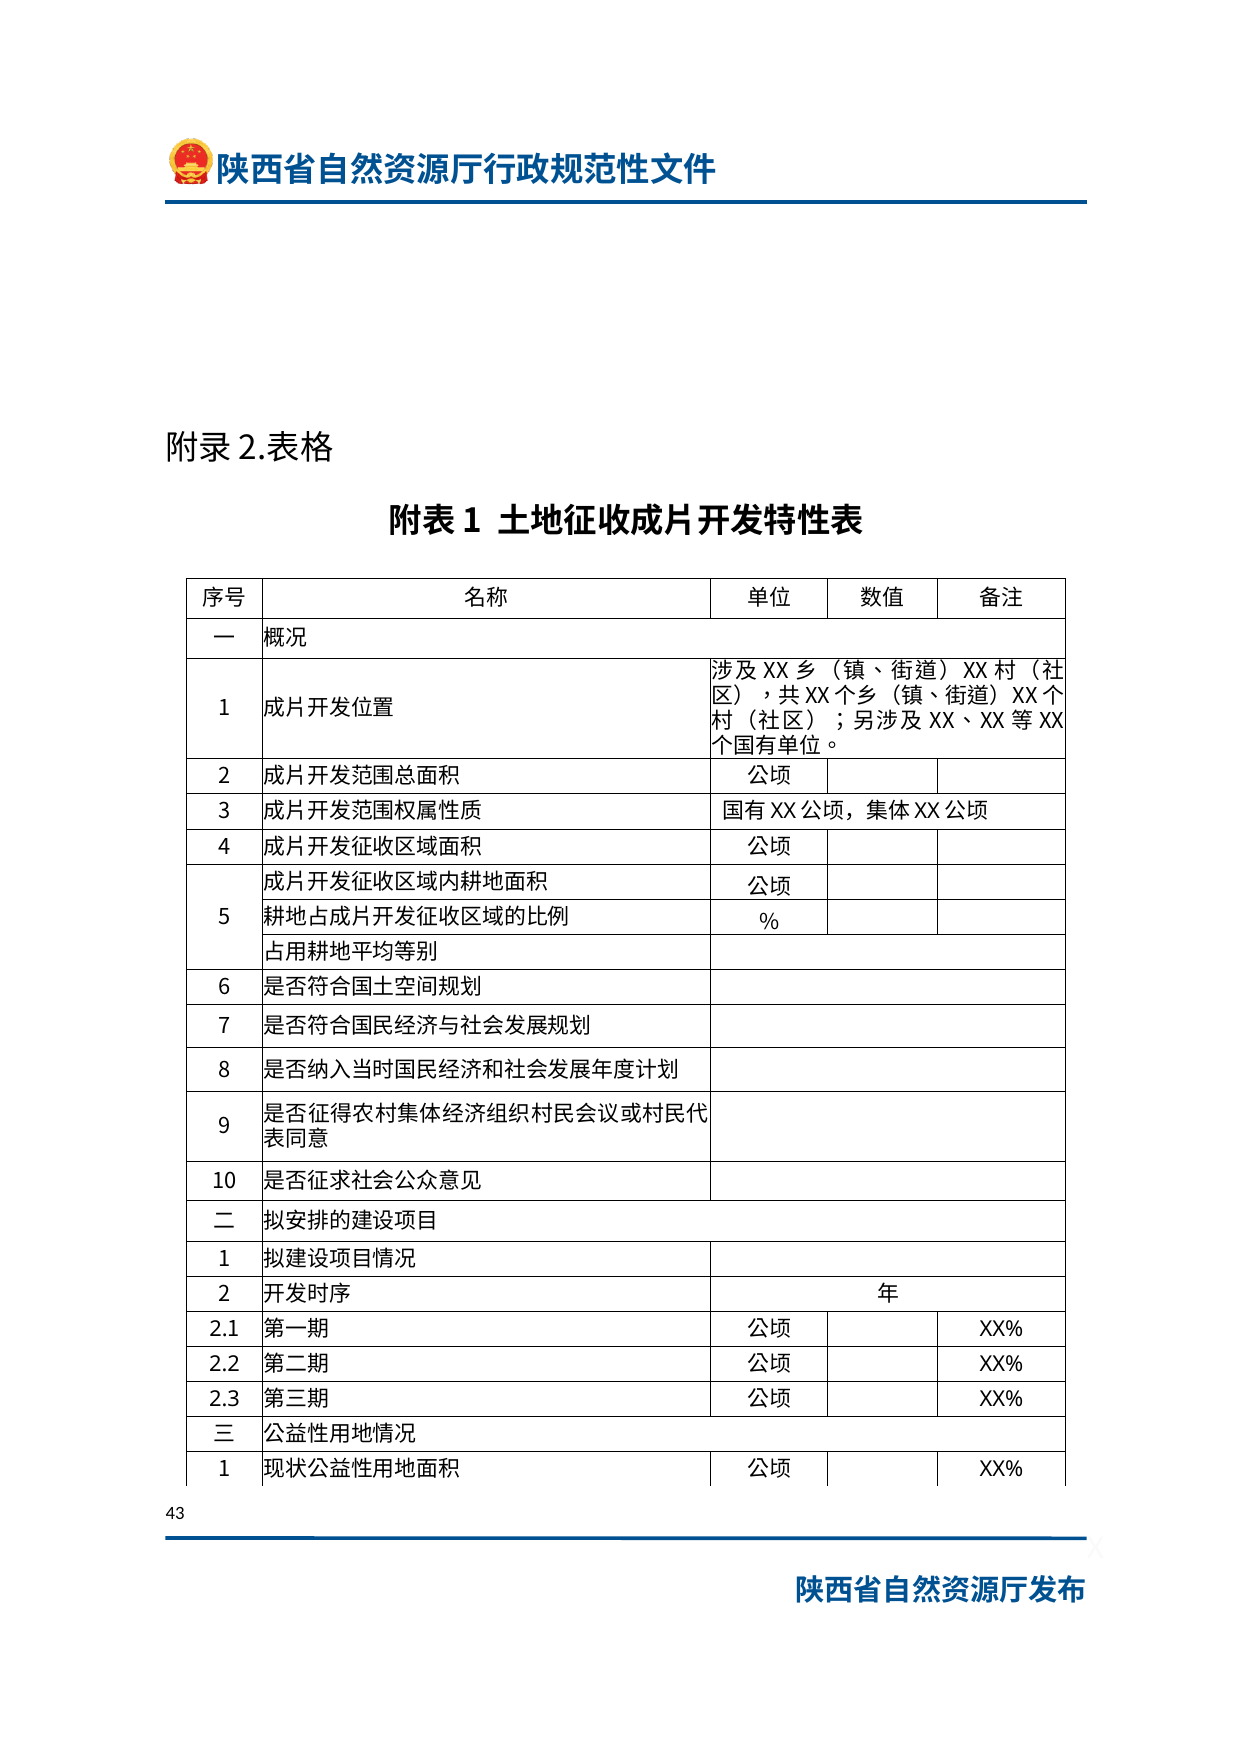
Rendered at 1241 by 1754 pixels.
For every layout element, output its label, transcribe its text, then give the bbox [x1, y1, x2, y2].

table_cell 是否征求社会公众意见 [263, 1162, 710, 1200]
table_cell 公顷 [711, 1312, 827, 1346]
table_header 备注 [938, 579, 1065, 617]
table_cell 国有XX公顷，集体XX公顷 [711, 794, 1065, 829]
table_cell 成片开发范围权属性质 [263, 794, 710, 829]
table_cell 占用耕地平均等别 [263, 935, 710, 969]
table_cell 是否符合国土空间规划 [263, 970, 710, 1004]
table_cell [938, 865, 1065, 899]
table_cell 1 [187, 1452, 262, 1486]
table_cell 是否征得农村集体经济组织村民会议或村民代表同意 [263, 1092, 710, 1161]
table_cell 6 [187, 970, 262, 1004]
table_cell 成片开发范围总面积 [263, 759, 710, 793]
table_cell 8 [187, 1048, 262, 1091]
table_cell 一 [187, 619, 262, 657]
picture [165, 136, 217, 188]
table_cell 3 [187, 794, 262, 829]
table_cell [828, 1347, 937, 1381]
table_cell 成片开发征收区域面积 [263, 830, 710, 864]
table_cell 拟建设项目情况 [263, 1242, 710, 1276]
table_cell [938, 900, 1065, 934]
table_header 名称 [263, 579, 710, 617]
table_cell 5 [187, 865, 262, 969]
table_cell 2.3 [187, 1382, 262, 1416]
text 附录2.表格 [165, 421, 1087, 469]
table_cell [711, 1048, 1065, 1091]
table_cell 1 [187, 1242, 262, 1276]
table_header 序号 [187, 579, 262, 617]
table_header 数值 [828, 579, 937, 617]
table_cell 概况 [263, 619, 1065, 657]
table_cell 现状公益性用地面积 [263, 1452, 710, 1486]
table_cell [711, 1005, 1065, 1047]
table_cell 公顷 [711, 830, 827, 864]
table_cell [828, 1452, 937, 1486]
table_cell 涉及XX乡（镇、街道）XX村（社区），共XX个乡（镇、街道）XX个村（社区）；另涉及XX、XX等XX个国有单位。 [711, 659, 1065, 758]
table_cell [711, 1162, 1065, 1200]
table_cell XX% [938, 1312, 1065, 1346]
table_cell 第二期 [263, 1347, 710, 1381]
table_cell 4 [187, 830, 262, 864]
table_cell 公顷 [711, 865, 827, 899]
table_cell [828, 900, 937, 934]
table_cell XX% [938, 1452, 1065, 1486]
table_cell 成片开发征收区域内耕地面积 [263, 865, 710, 899]
table_cell 2.2 [187, 1347, 262, 1381]
table_cell [711, 1242, 1065, 1276]
table_cell 公顷 [711, 759, 827, 793]
table_cell 是否符合国民经济与社会发展规划 [263, 1005, 710, 1047]
table_cell 9 [187, 1092, 262, 1161]
table_cell 是否纳入当时国民经济和社会发展年度计划 [263, 1048, 710, 1091]
table_cell 2 [187, 759, 262, 793]
table_cell 公顷 [711, 1452, 827, 1486]
table_cell [711, 970, 1065, 1004]
table_header 单位 [711, 579, 827, 617]
table_cell 2 [187, 1277, 262, 1311]
table_cell [828, 1382, 937, 1416]
table_cell 耕地占成片开发征收区域的比例 [263, 900, 710, 934]
table_cell % [711, 900, 827, 934]
table_cell 开发时序 [263, 1277, 710, 1311]
table_cell 拟安排的建设项目 [263, 1201, 1065, 1241]
table_cell XX% [938, 1382, 1065, 1416]
table_cell XX% [938, 1347, 1065, 1381]
table_cell 第一期 [263, 1312, 710, 1346]
table_cell [828, 865, 937, 899]
table_cell 年 [711, 1277, 1065, 1311]
table_cell 公顷 [711, 1347, 827, 1381]
table_cell 1 [187, 659, 262, 758]
table_cell [711, 935, 1065, 969]
table_cell 公顷 [711, 1382, 827, 1416]
table_cell [828, 759, 937, 793]
text 附表1 土地征收成片开发特性表 [165, 493, 1087, 542]
table_cell [938, 759, 1065, 793]
table_cell [828, 830, 937, 864]
table_cell [828, 1312, 937, 1346]
table_cell 公益性用地情况 [263, 1417, 1065, 1451]
table_cell [711, 1092, 1065, 1161]
table_cell 第三期 [263, 1382, 710, 1416]
table_cell 三 [187, 1417, 262, 1451]
table_cell 成片开发位置 [263, 659, 710, 758]
table_cell 2.1 [187, 1312, 262, 1346]
table_cell 二 [187, 1201, 262, 1241]
table_cell 7 [187, 1005, 262, 1047]
table_cell [938, 830, 1065, 864]
table_cell 10 [187, 1162, 262, 1200]
